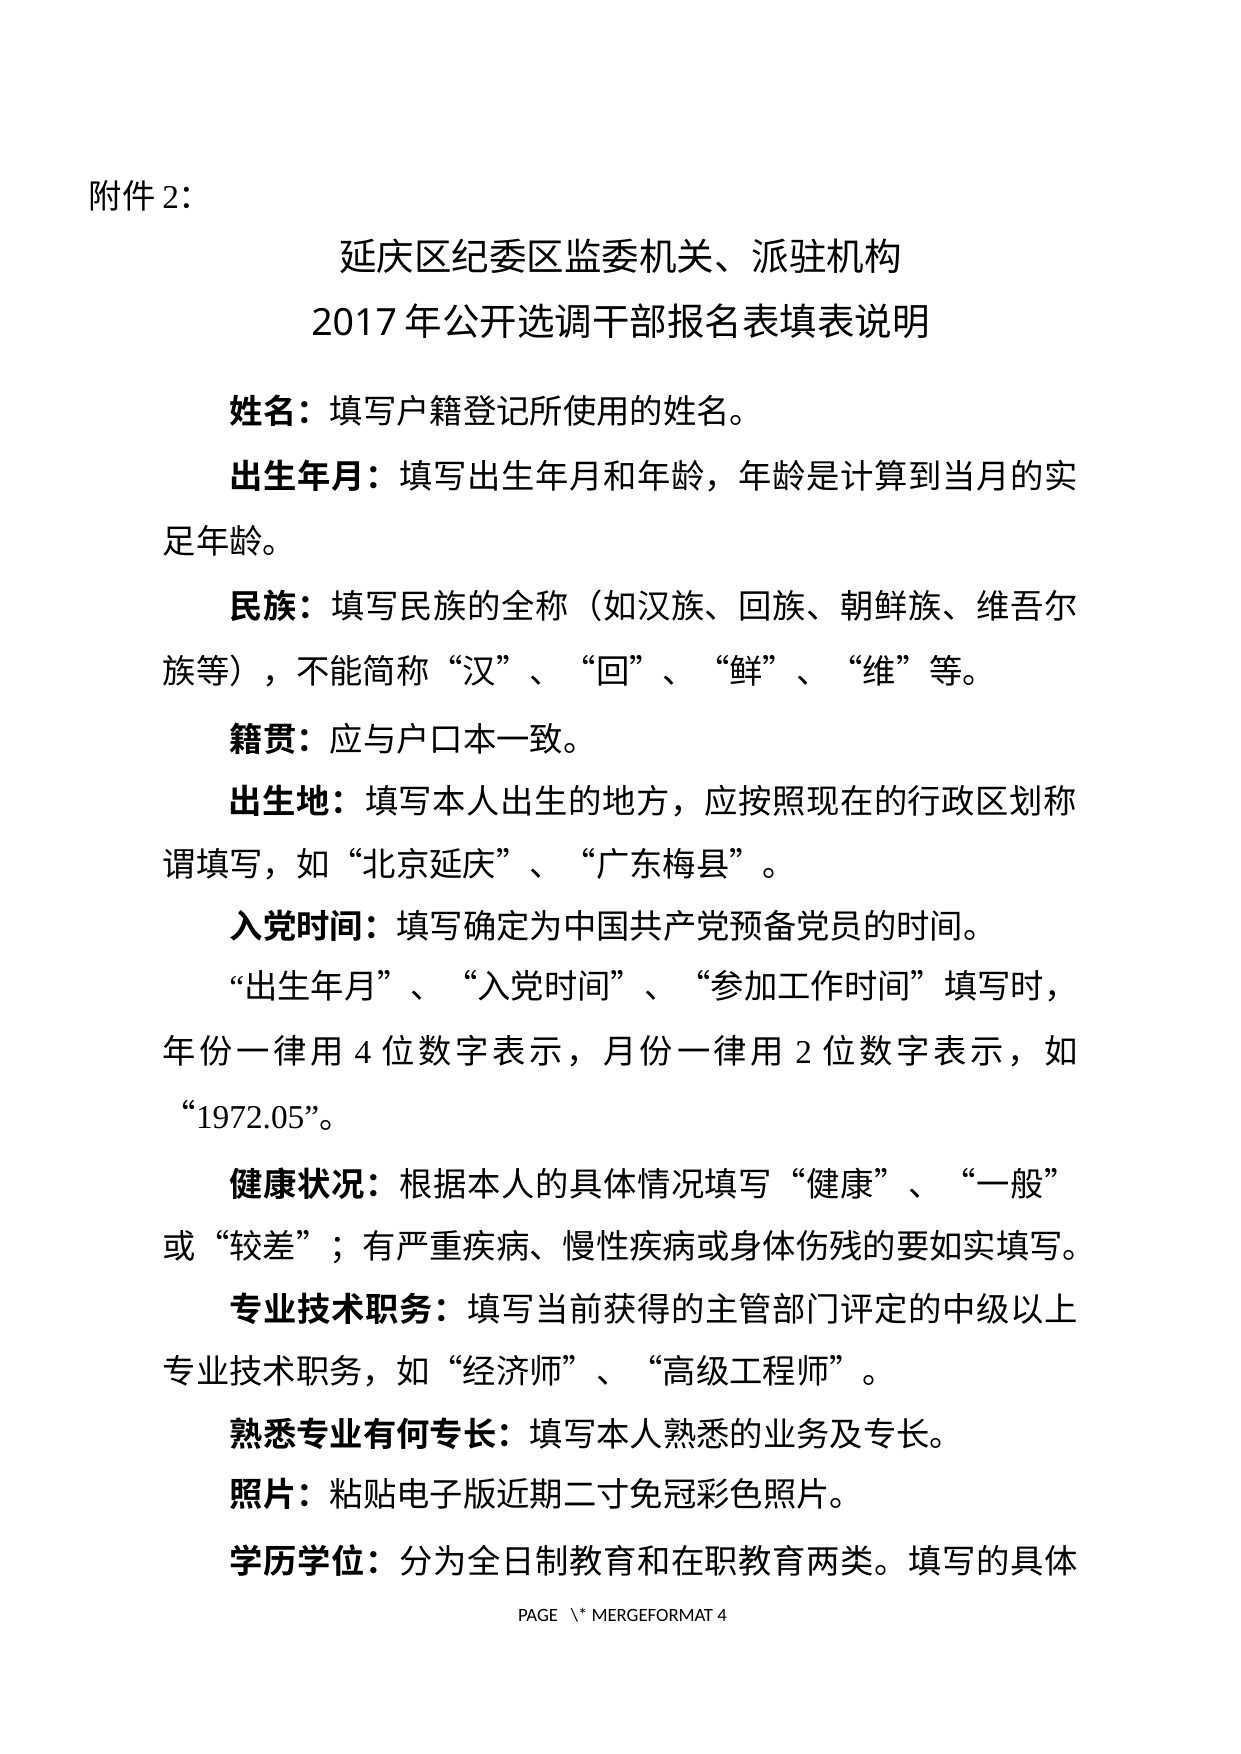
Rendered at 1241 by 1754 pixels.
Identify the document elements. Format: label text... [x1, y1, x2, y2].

text 姓名：填写户籍登记所使用的姓名。 [162, 376, 1078, 441]
text 民族：填写民族的全称（如汉族、回族、朝鲜族、维吾尔族等），不能简称“汉”、“回”、“鲜”、“维”等。 [162, 571, 1078, 701]
text “出生年月”、“入党时间”、“参加工作时间”填写时，年份一律用4位数字表示，月份一律用2位数字表示，如“1972.05”。 [162, 951, 1078, 1146]
text 健康状况：根据本人的具体情况填写“健康”、“一般”或“较差”；有严重疾病、慢性疾病或身体伤残的要如实填写。 [162, 1146, 1078, 1271]
text 照片：粘贴电子版近期二寸免冠彩色照片。 [162, 1459, 1078, 1524]
text 2017年公开选调干部报名表填表说明 [162, 286, 1078, 351]
text 附件2： [89, 159, 1009, 221]
text 出生年月：填写出生年月和年龄，年龄是计算到当月的实足年龄。 [162, 441, 1078, 571]
text 专业技术职务：填写当前获得的主管部门评定的中级以上专业技术职务，如“经济师”、“高级工程师”。 [162, 1271, 1078, 1396]
text 出生地：填写本人出生的地方，应按照现在的行政区划称谓填写，如“北京延庆”、“广东梅县”。 [162, 764, 1078, 889]
text 籍贯：应与户口本一致。 [162, 701, 1078, 764]
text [162, 1524, 1078, 1586]
text 入党时间：填写确定为中国共产党预备党员的时间。 [162, 889, 1078, 951]
text 熟悉专业有何专长：填写本人熟悉的业务及专长。 [162, 1396, 1078, 1459]
text 延庆区纪委区监委机关、派驻机构 [162, 221, 1078, 286]
